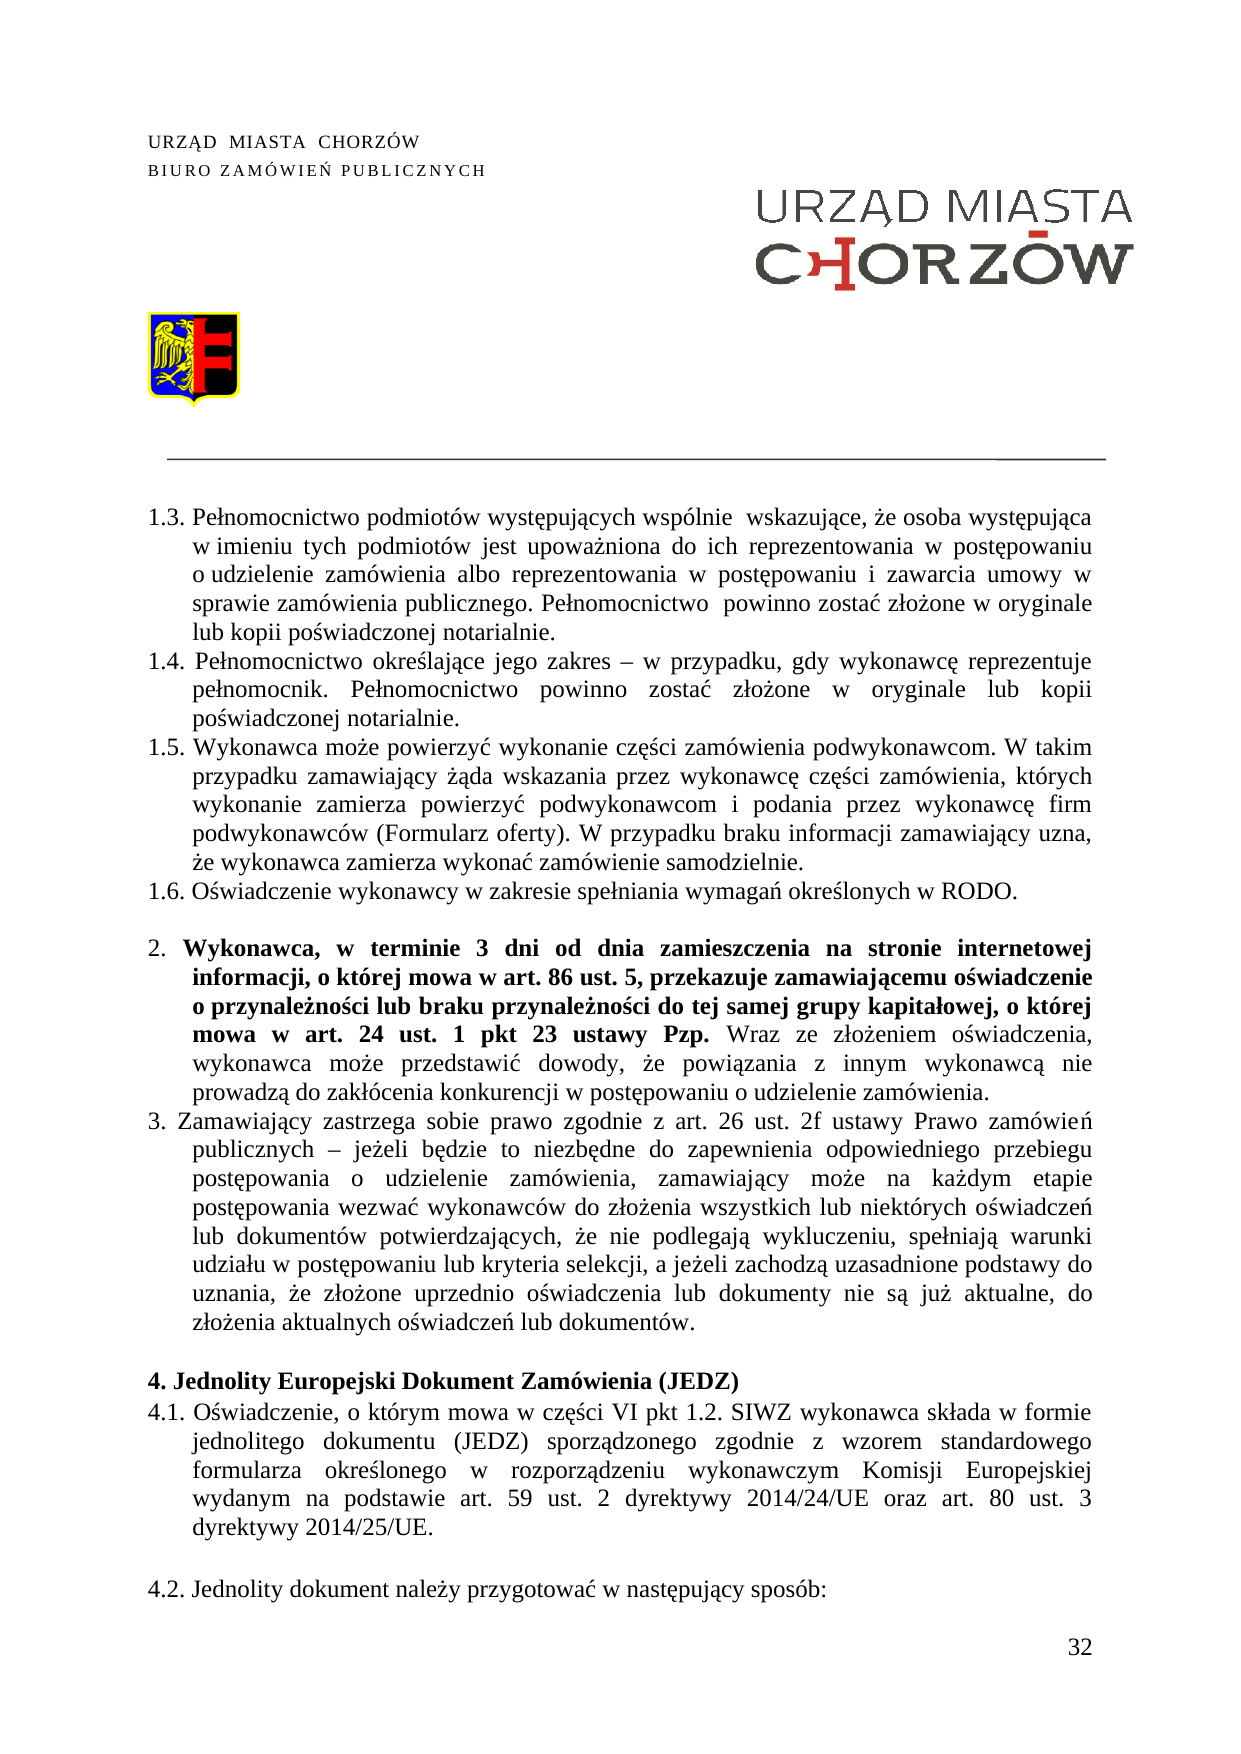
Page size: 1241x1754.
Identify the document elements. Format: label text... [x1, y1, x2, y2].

text 2. Wykonawca, w terminie 3 dni od dnia zamieszczenia na stronie internetowej informacji, o której mowa w art. 86 ust. 5, przekazuje zamawiającemu oświadczenie o przynależności lub braku przynależności do tej samej grupy kapitałowej, o której mowa w art. 24 ust. 1 pkt 23 ustawy Pzp. Wraz ze złożeniem oświadczenia, wykonawca może przedstawić dowody, że powiązania z innym wykonawcą nie prowadzą do zakłócenia konkurencji w postępowaniu o udzielenie zamówienia. [148, 933, 1093, 1106]
text 4. Jednolity Europejski Dokument Zamówienia (JEDZ) [148, 1366, 1093, 1395]
picture [147, 312, 240, 408]
text 1.6. Oświadczenie wykonawcy w zakresie spełniania wymagań określonych w RODO. [148, 876, 1093, 904]
list 1.5. Wykonawca może powierzyć wykonanie części zamówienia podwykonawcom. W takim przypadku zamawiający żąda wskazania przez wykonawcę części zamówienia, których wykonanie zamierza powierzyć podwykonawcom i podania przez wykonawcę firm podwykonawców (Formularz oferty). W przypadku braku informacji zamawiający uzna, że wykonawca zamierza wykonać zamówienie samodzielnie. [148, 732, 1093, 876]
list 1.3. Pełnomocnictwo podmiotów występujących wspólnie wskazujące, że osoba występująca w imieniu tych podmiotów jest upoważniona do ich reprezentowania w postępowaniu o udzielenie zamówienia albo reprezentowania w postępowaniu i zawarcia umowy w sprawie zamówienia publicznego. Pełnomocnictwo powinno zostać złożone w oryginale lub kopii poświadczonej notarialnie. [148, 502, 1093, 646]
text 4.2. Jednolity dokument należy przygotować w następujący sposób: [148, 1574, 1093, 1602]
text 3. Zamawiający zastrzega sobie prawo zgodnie z art. 26 ust. 2f ustawy Prawo zamówień publicznych – jeżeli będzie to niezbędne do zapewnienia odpowiedniego przebiegu postępowania o udzielenie zamówienia, zamawiający może na każdym etapie postępowania wezwać wykonawców do złożenia wszystkich lub niektórych oświadczeń lub dokumentów potwierdzających, że nie podlegają wykluczeniu, spełniają warunki udziału w postępowaniu lub kryteria selekcji, a jeżeli zachodzą uzasadnione podstawy do uznania, że złożone uprzednio oświadczenia lub dokumenty nie są już aktualne, do złożenia aktualnych oświadczeń lub dokumentów. [148, 1106, 1093, 1336]
text 1.4. Pełnomocnictwo określające jego zakres – w przypadku, gdy wykonawcę reprezentuje pełnomocnik. Pełnomocnictwo powinno zostać złożone w oryginale lub kopii poświadczonej notarialnie. [148, 646, 1093, 732]
text 4.1. Oświadczenie, o którym mowa w części VI pkt 1.2. SIWZ wykonawca składa w formie jednolitego dokumentu (JEDZ) sporządzonego zgodnie z wzorem standardowego formularza określonego w rozporządzeniu wykonawczym Komisji Europejskiej wydanym na podstawie art. 59 ust. 2 dyrektywy 2014/24/UE oraz art. 80 ust. 3 dyrektywy 2014/25/UE. [148, 1397, 1093, 1541]
